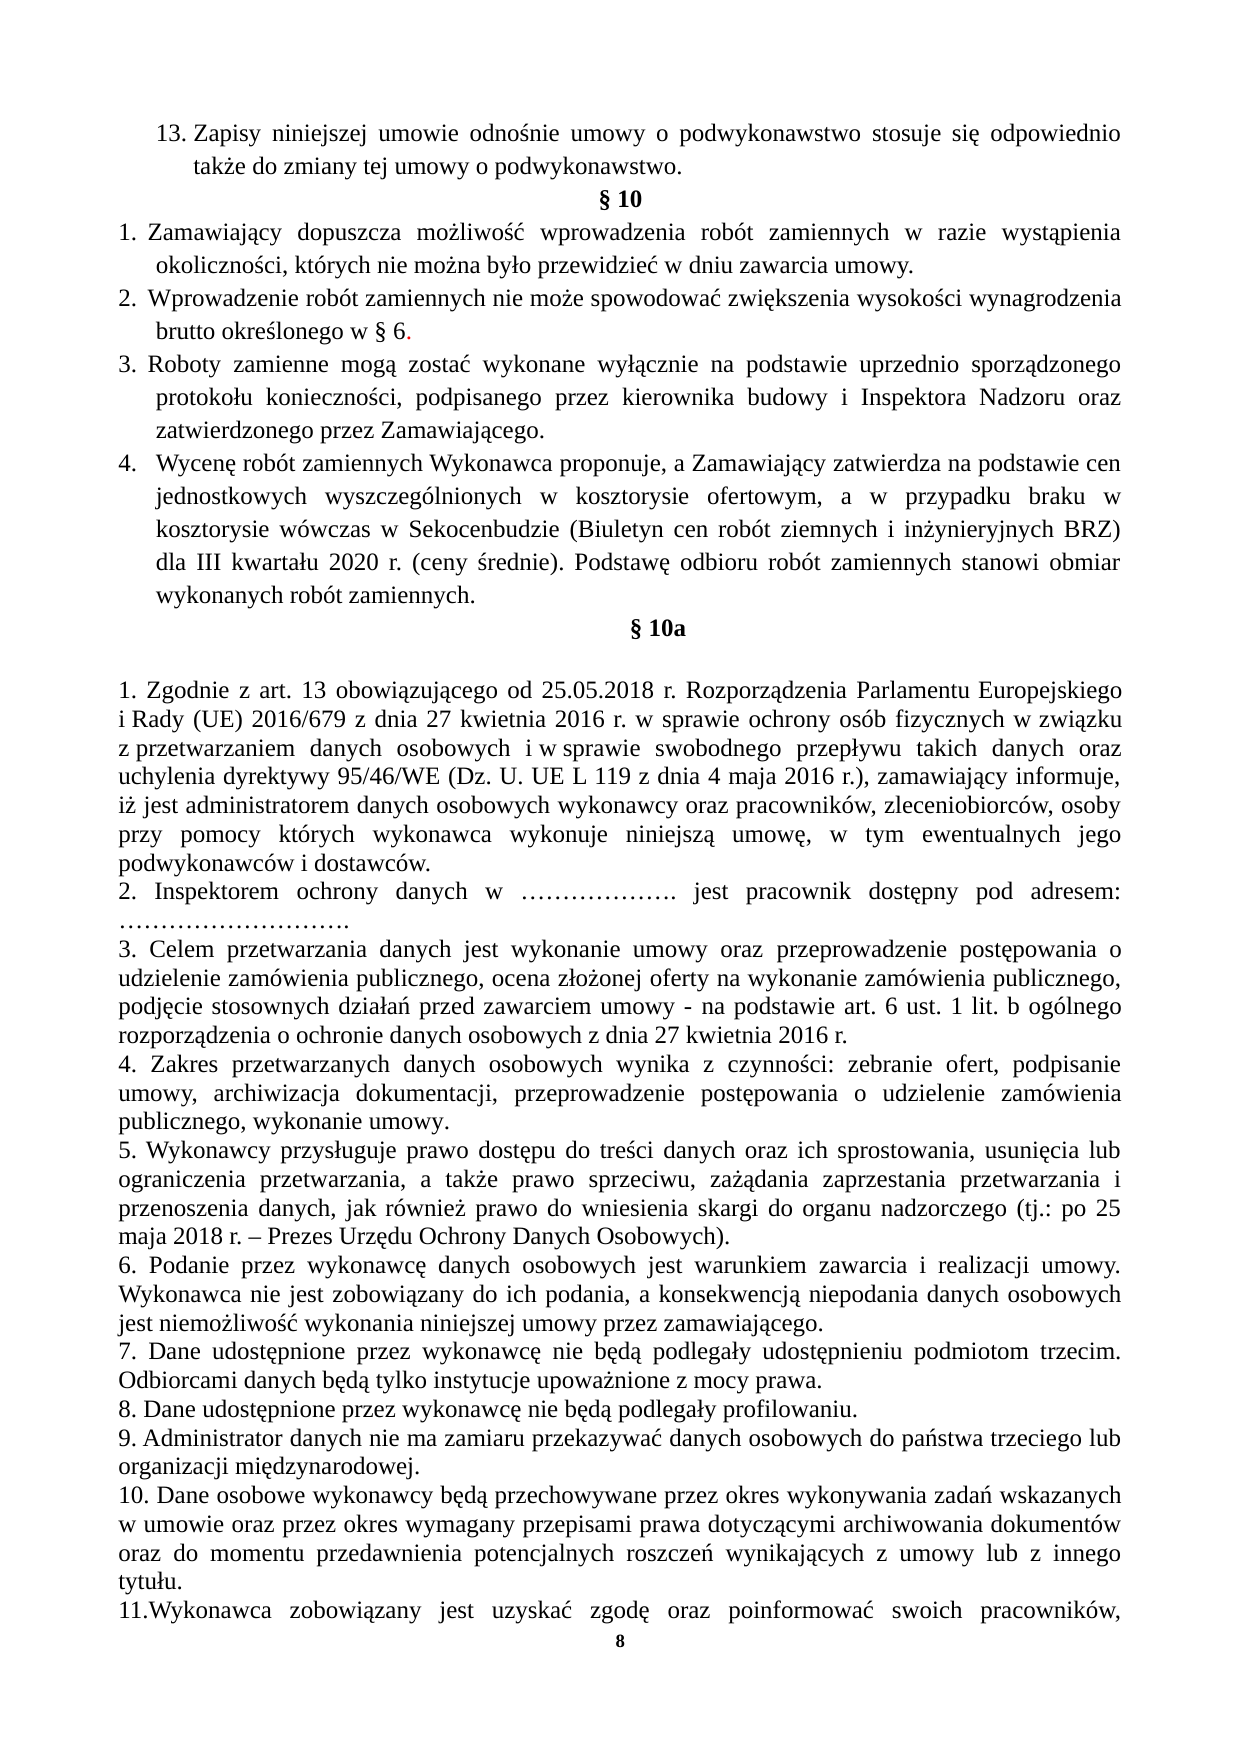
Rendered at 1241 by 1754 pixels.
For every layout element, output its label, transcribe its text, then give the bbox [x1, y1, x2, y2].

list Roboty zamienne mogą zostać wykonane wyłącznie na podstawie uprzednio sporządzonego protokołu konieczności, podpisanego przez kierownika budowy i Inspektora Nadzoru oraz zatwierdzonego przez Zamawiającego. [118, 349, 1122, 444]
text 5. Wykonawcy przysługuje prawo dostępu do treści danych oraz ich sprostowania, usunięcia lub ograniczenia przetwarzania, a także prawo sprzeciwu, zażądania zaprzestania przetwarzania i przenoszenia danych, jak również prawo do wniesienia skargi do organu nadzorczego (tj.: po 25 maja 2018 r. – Prezes Urzędu Ochrony Danych Osobowych). [118, 1135, 1122, 1250]
text 8. Dane udostępnione przez wykonawcę nie będą podlegały profilowaniu. [118, 1394, 1122, 1423]
text § 10 [118, 184, 1122, 213]
list Wprowadzenie robót zamiennych nie może spowodować zwiększenia wysokości wynagrodzenia brutto określonego w § 6. [118, 283, 1122, 345]
list Wycenę robót zamiennych Wykonawca proponuje, a Zamawiający zatwierdza na podstawie cen jednostkowych wyszczególnionych w kosztorysie ofertowym, a w przypadku braku w kosztorysie wówczas w Sekocenbudzie (Biuletyn cen robót ziemnych i inżynieryjnych BRZ) dla III kwartału 2020 r. (ceny średnie). Podstawę odbioru robót zamiennych stanowi obmiar wykonanych robót zamiennych. [118, 448, 1122, 609]
text 1. Zgodnie z art. 13 obowiązującego od 25.05.2018 r. Rozporządzenia Parlamentu Europejskiego i Rady (UE) 2016/679 z dnia 27 kwietnia 2016 r. w sprawie ochrony osób fizycznych w związku z przetwarzaniem danych osobowych i w sprawie swobodnego przepływu takich danych oraz uchylenia dyrektywy 95/46/WE (Dz. U. UE L 119 z dnia 4 maja 2016 r.), zamawiający informuje, iż jest administratorem danych osobowych wykonawcy oraz pracowników, zleceniobiorców, osoby przy pomocy których wykonawca wykonuje niniejszą umowę, w tym ewentualnych jego podwykonawców i dostawców. [118, 675, 1122, 876]
text 10. Dane osobowe wykonawcy będą przechowywane przez okres wykonywania zadań wskazanych w umowie oraz przez okres wymagany przepisami prawa dotyczącymi archiwowania dokumentów oraz do momentu przedawnienia potencjalnych roszczeń wynikających z umowy lub z innego tytułu. [118, 1480, 1122, 1595]
list § 10a [193, 613, 1122, 642]
text 2. Inspektorem ochrony danych w ………………. jest pracownik dostępny pod adresem: ………………………. [118, 876, 1122, 934]
text 9. Administrator danych nie ma zamiaru przekazywać danych osobowych do państwa trzeciego lub organizacji międzynarodowej. [118, 1423, 1122, 1480]
text 4. Zakres przetwarzanych danych osobowych wynika z czynności: zebranie ofert, podpisanie umowy, archiwizacja dokumentacji, przeprowadzenie postępowania o udzielenie zamówienia publicznego, wykonanie umowy. [118, 1049, 1122, 1135]
list Zamawiający dopuszcza możliwość wprowadzenia robót zamiennych w razie wystąpienia okoliczności, których nie można było przewidzieć w dniu zawarcia umowy. [118, 217, 1122, 279]
text 3. Celem przetwarzania danych jest wykonanie umowy oraz przeprowadzenie postępowania o udzielenie zamówienia publicznego, ocena złożonej oferty na wykonanie zamówienia publicznego, podjęcie stosownych działań przed zawarciem umowy - na podstawie art. 6 ust. 1 lit. b ogólnego rozporządzenia o ochronie danych osobowych z dnia 27 kwietnia 2016 r. [118, 934, 1122, 1049]
text 6. Podanie przez wykonawcę danych osobowych jest warunkiem zawarcia i realizacji umowy. Wykonawca nie jest zobowiązany do ich podania, a konsekwencją niepodania danych osobowych jest niemożliwość wykonania niniejszej umowy przez zamawiającego. [118, 1250, 1122, 1336]
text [118, 1595, 1122, 1624]
list Zapisy niniejszej umowie odnośnie umowy o podwykonawstwo stosuje się odpowiednio także do zmiany tej umowy o podwykonawstwo. [156, 118, 1122, 180]
text 7. Dane udostępnione przez wykonawcę nie będą podlegały udostępnieniu podmiotom trzecim. Odbiorcami danych będą tylko instytucje upoważnione z mocy prawa. [118, 1336, 1122, 1394]
